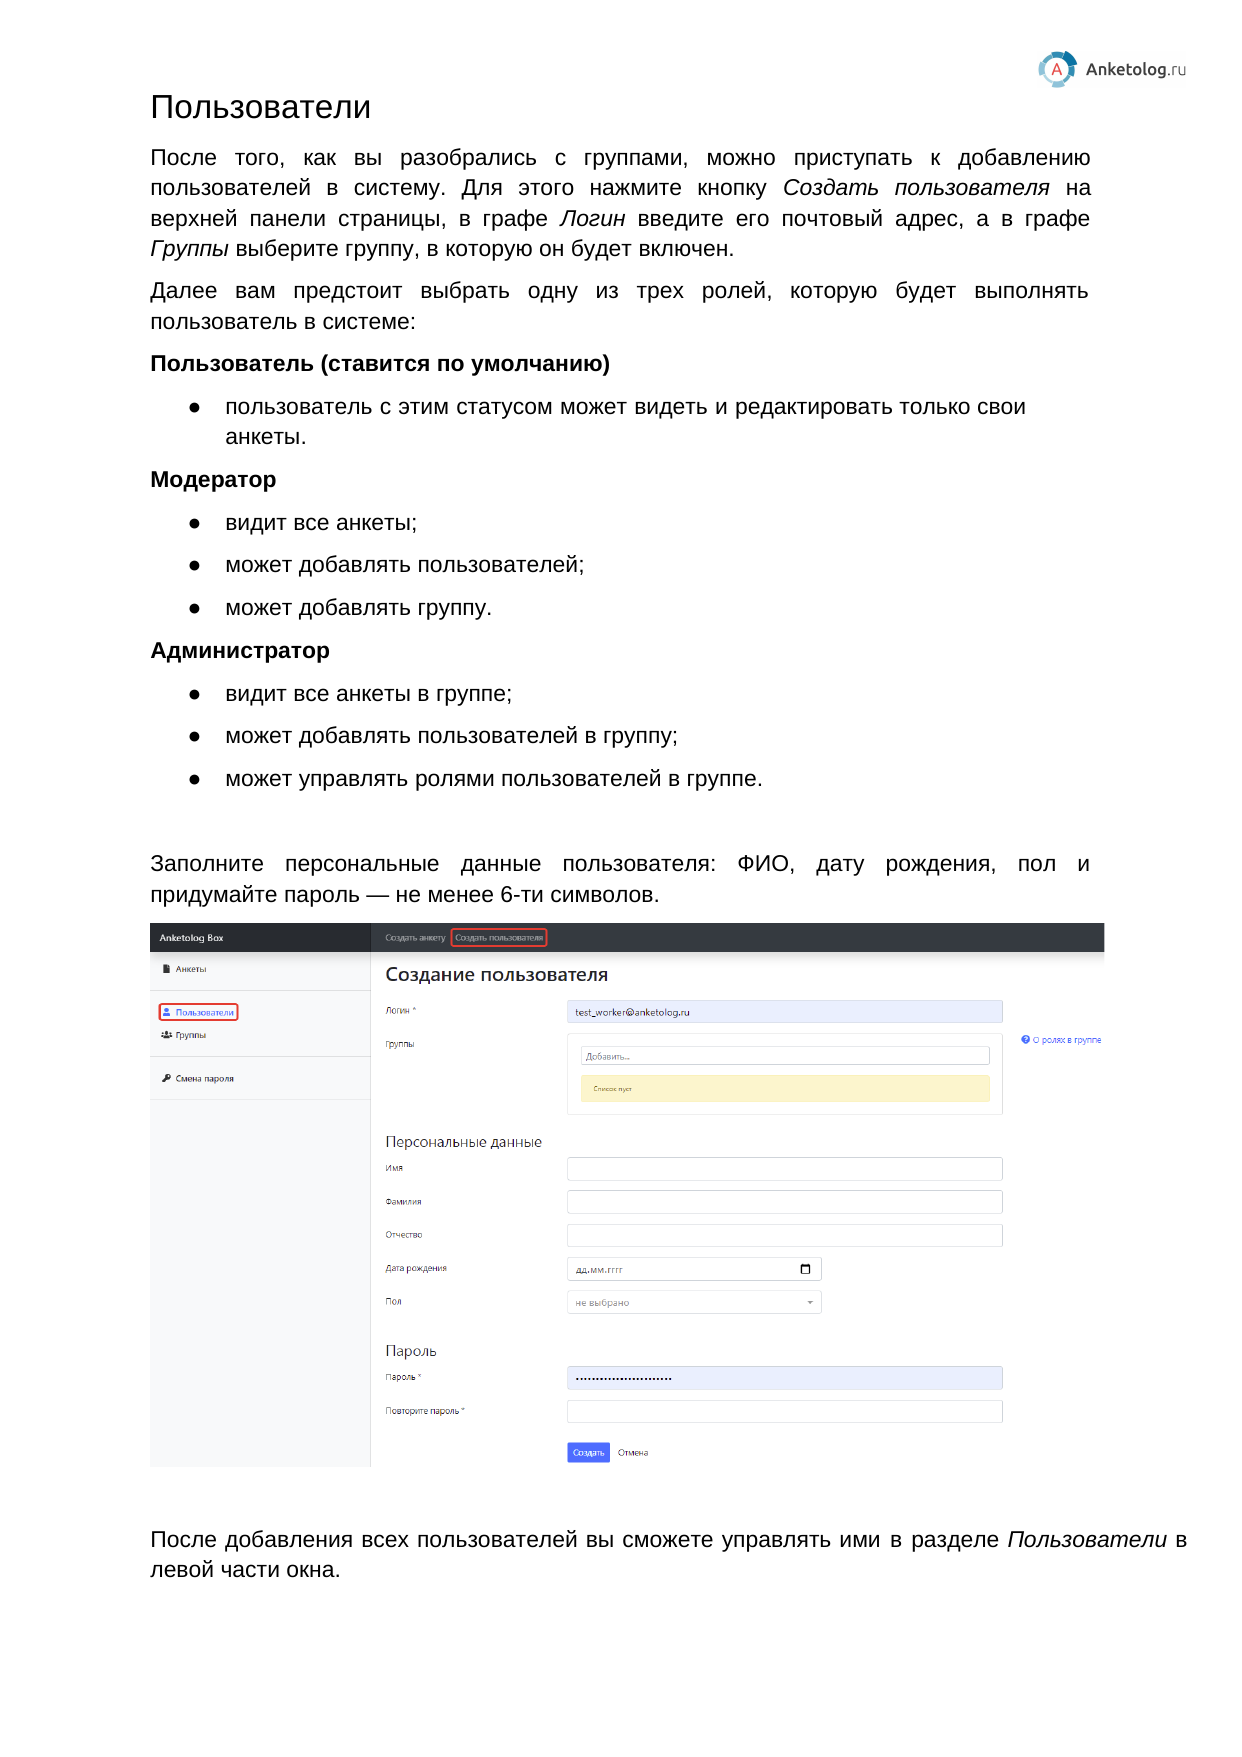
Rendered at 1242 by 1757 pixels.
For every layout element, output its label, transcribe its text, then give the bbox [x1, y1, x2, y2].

list видит все анкеты; [187, 509, 1187, 535]
subtitle Пользователи [150, 87, 1187, 126]
subtitle Модератор [150, 466, 1187, 492]
text Заполните персональные данные пользователя: ФИО, дату рождения, пол и придумайте пароль — не менее 6-ти символов. [150, 850, 1091, 907]
picture [1037, 51, 1186, 87]
list может добавлять пользователей в группу; [187, 722, 1187, 749]
list пользователь с этим статусом может видеть и редактировать только свои анкеты. [187, 393, 1091, 450]
picture [150, 923, 1105, 1467]
text Далее вам предстоит выбрать одну из трех ролей, которую будет выполнять пользователь в системе: [150, 277, 1090, 334]
list может добавлять группу. [187, 594, 1187, 621]
list может управлять ролями пользователей в группе. [187, 765, 1187, 791]
text После добавления всех пользователей вы сможете управлять ими в разделе Пользователи в левой части окна. [150, 1526, 1187, 1582]
text После того, как вы разобрались с группами, можно приступать к добавлению пользователей в систему. Для этого нажмите кнопку Создать пользователя на верхней панели страницы, в графе Логин введите его почтовый адрес, а в графе Группы выберите группу, в которую он будет включен. [150, 144, 1091, 261]
subtitle Пользователь (ставится по умолчанию) [150, 350, 1187, 377]
list видит все анкеты в группе; [187, 679, 1187, 706]
subtitle Администратор [150, 637, 1187, 663]
list может добавлять пользователей; [187, 551, 1187, 578]
